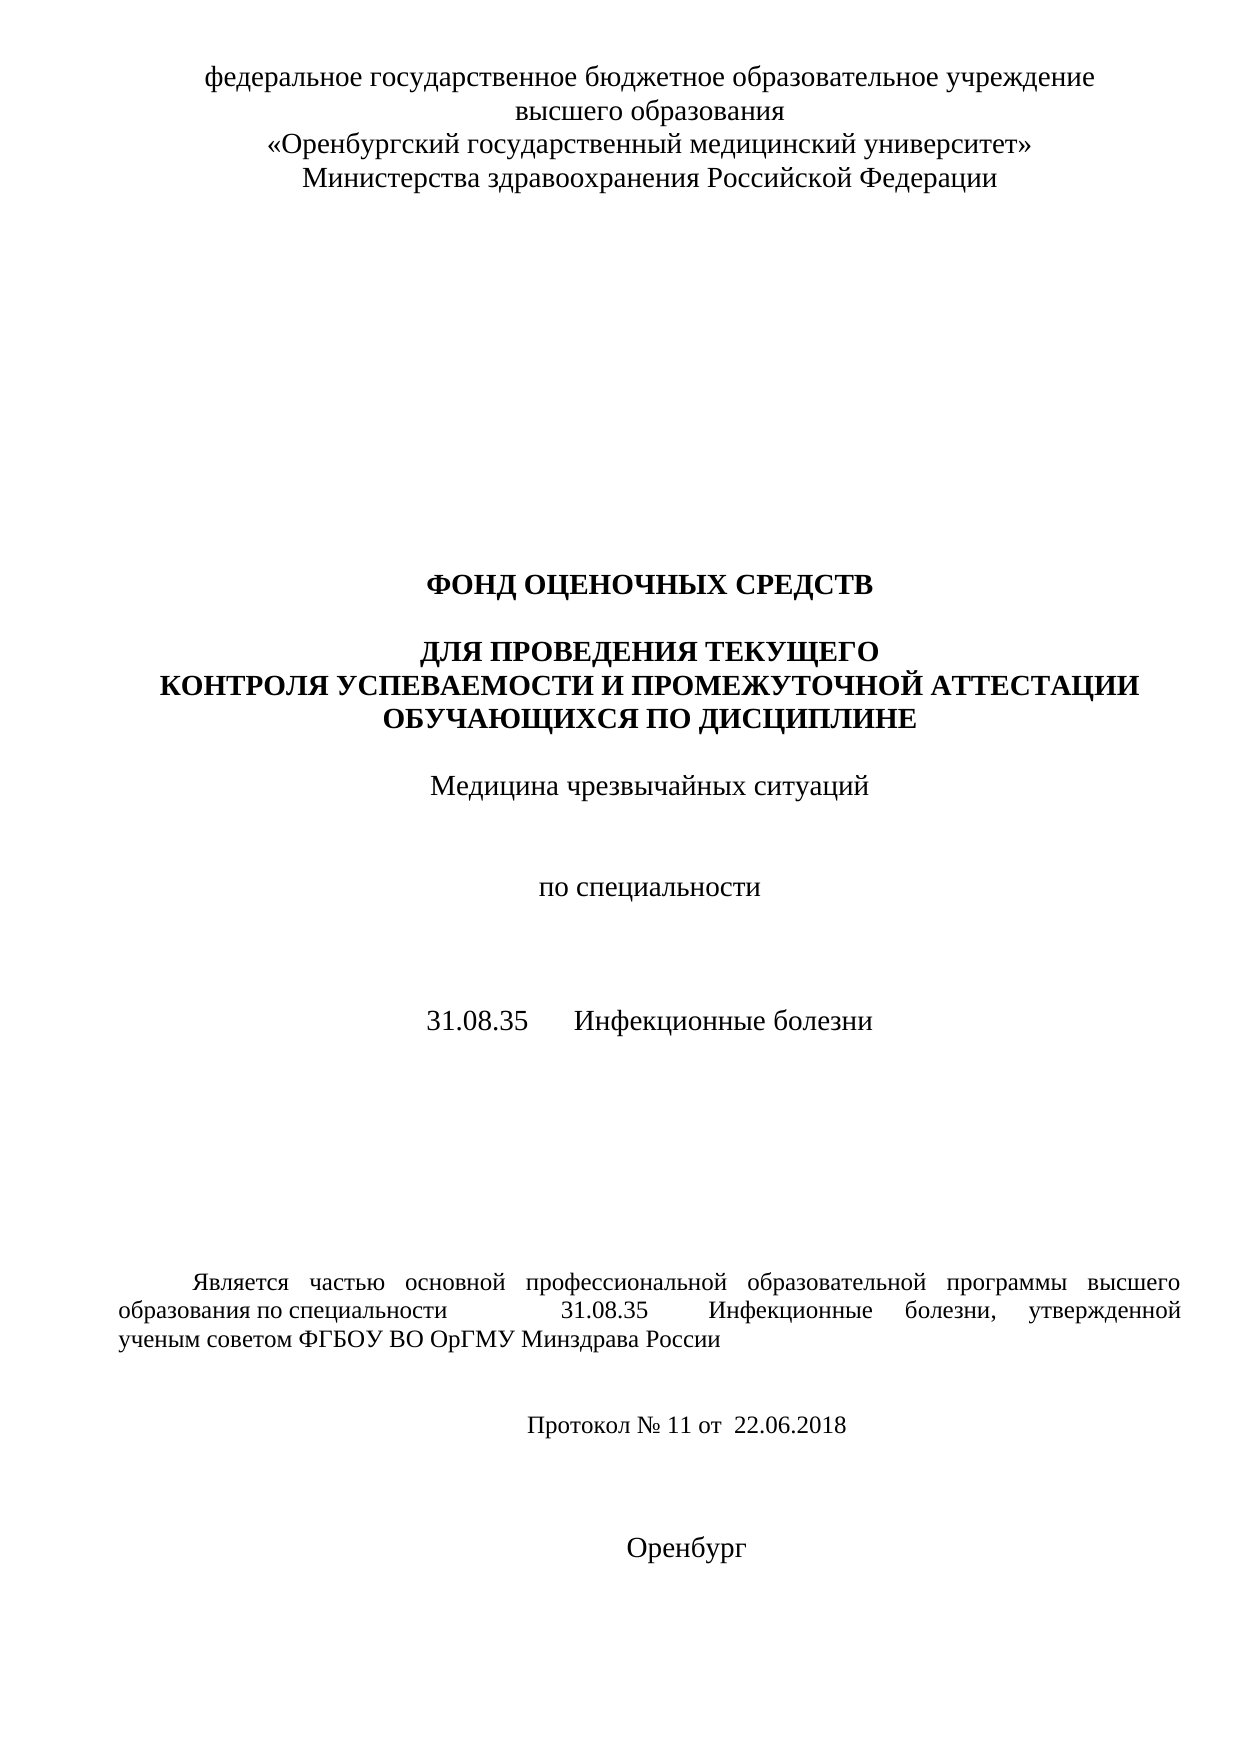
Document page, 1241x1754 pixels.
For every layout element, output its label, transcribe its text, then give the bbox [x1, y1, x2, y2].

text Оренбург [118, 1530, 1181, 1564]
text «Оренбургский государственный медицинский университет» [118, 126, 1181, 160]
text КОНТРОЛЯ УСПЕВАЕМОСТИ И ПРОМЕЖУТОЧНОЙ АТТЕСТАЦИИ [118, 668, 1181, 701]
text по специальности [118, 869, 1181, 902]
text Протокол № 11 от 22.06.2018 [118, 1410, 1181, 1439]
text ФОНД ОЦЕНОЧНЫХ СРЕДСТВ [118, 567, 1181, 601]
text федеральное государственное бюджетное образовательное учреждение [118, 59, 1181, 93]
text ДЛЯ ПРОВЕДЕНИЯ ТЕКУЩЕГО [118, 634, 1181, 668]
text Медицина чрезвычайных ситуаций [118, 768, 1181, 802]
text высшего образования [118, 93, 1181, 126]
text 31.08.35 Инфекционные болезни [118, 1003, 1181, 1037]
text Является частью основной профессиональной образовательной программы высшего образования по специальности 31.08.35 Инфекционные болезни, утвержденной ученым советом ФГБОУ ВО ОрГМУ Минздрава России [118, 1267, 1181, 1353]
text ОБУЧАЮЩИХСЯ ПО ДИСЦИПЛИНЕ [118, 701, 1181, 735]
text Министерства здравоохранения Российской Федерации [118, 160, 1181, 193]
